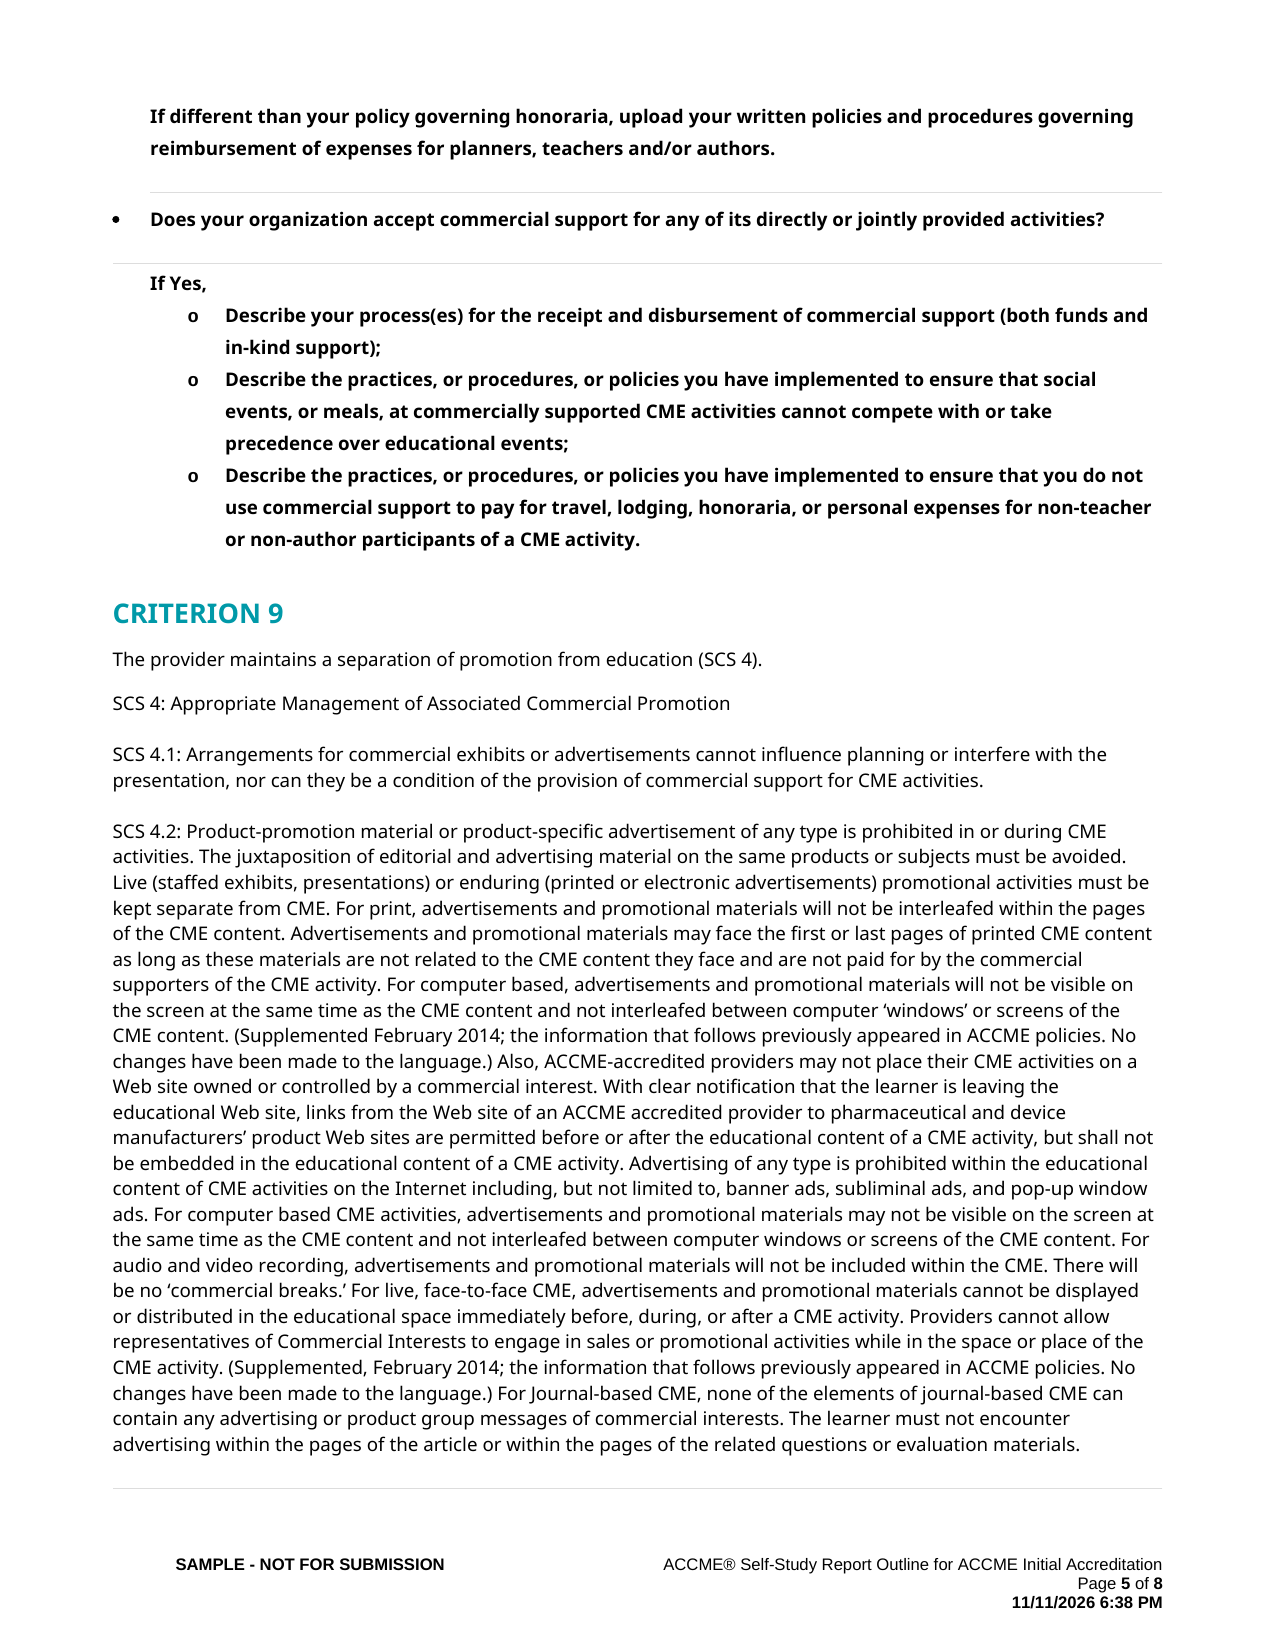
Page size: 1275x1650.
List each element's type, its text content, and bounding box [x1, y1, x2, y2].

text SCS 4.2: Product-promotion material or product-specific advertisement of any type is prohibited in or during CME activities. The juxtaposition of editorial and advertising material on the same products or subjects must be avoided. Live (staffed exhibits, presentations) or enduring (printed or electronic advertisements) promotional activities must be kept separate from CME. For print, advertisements and promotional materials will not be interleafed within the pages of the CME content. Advertisements and promotional materials may face the first or last pages of printed CME content as long as these materials are not related to the CME content they face and are not paid for by the commercial supporters of the CME activity. For computer based, advertisements and promotional materials will not be visible on the screen at the same time as the CME content and not interleafed between computer ‘windows’ or screens of the CME content. (Supplemented February 2014; the information that follows previously appeared in ACCME policies. No changes have been made to the language.) Also, ACCME-accredited providers may not place their CME activities on a Web site owned or controlled by a commercial interest. With clear notification that the learner is leaving the educational Web site, links from the Web site of an ACCME accredited provider to pharmaceutical and device manufacturers’ product Web sites are permitted before or after the educational content of a CME activity, but shall not be embedded in the educational content of a CME activity. Advertising of any type is prohibited within the educational content of CME activities on the Internet including, but not limited to, banner ads, subliminal ads, and pop-up window ads. For computer based CME activities, advertisements and promotional materials may not be visible on the screen at the same time as the CME content and not interleafed between computer windows or screens of the CME content. For audio and video recording, advertisements and promotional materials will not be included within the CME. There will be no ‘commercial breaks.’ For live, face-to-face CME, advertisements and promotional materials cannot be displayed or distributed in the educational space immediately before, during, or after a CME activity. Providers cannot allow representatives of Commercial Interests to engage in sales or promotional activities while in the space or place of the CME activity. (Supplemented, February 2014; the information that follows previously appeared in ACCME policies. No changes have been made to the language.) For Journal-based CME, none of the elements of journal-based CME can contain any advertising or product group messages of commercial interests. The learner must not encounter advertising within the pages of the article or within the pages of the related questions or evaluation materials. [112, 793, 1162, 1489]
list Describe the practices, or procedures, or policies you have implemented to ensure that social events, or meals, at commercially supported CME activities cannot compete with or take precedence over educational events; [187, 366, 1162, 456]
list Does your organization accept commercial support for any of its directly or jointly provided activities? [112, 206, 1162, 264]
text SCS 4.1: Arrangements for commercial exhibits or advertisements cannot influence planning or interfere with the presentation, nor can they be a condition of the provision of commercial support for CME activities. [112, 716, 1162, 793]
list Describe your process(es) for the receipt and disbursement of commercial support (both funds and in‐kind support); [187, 302, 1162, 360]
subtitle CRITERION 9 [112, 594, 1162, 631]
text If different than your policy governing honoraria, upload your written policies and procedures governing reimbursement of expenses for planners, teachers and/or authors. [150, 103, 1162, 192]
text The provider maintains a separation of promotion from education (SCS 4). [112, 646, 1162, 672]
text SCS 4: Appropriate Management of Associated Commercial Promotion [112, 691, 1162, 716]
text If Yes, [150, 271, 1162, 296]
list Describe the practices, or procedures, or policies you have implemented to ensure that you do not use commercial support to pay for travel, lodging, honoraria, or personal expenses for non-teacher or non-author participants of a CME activity. [187, 462, 1162, 552]
